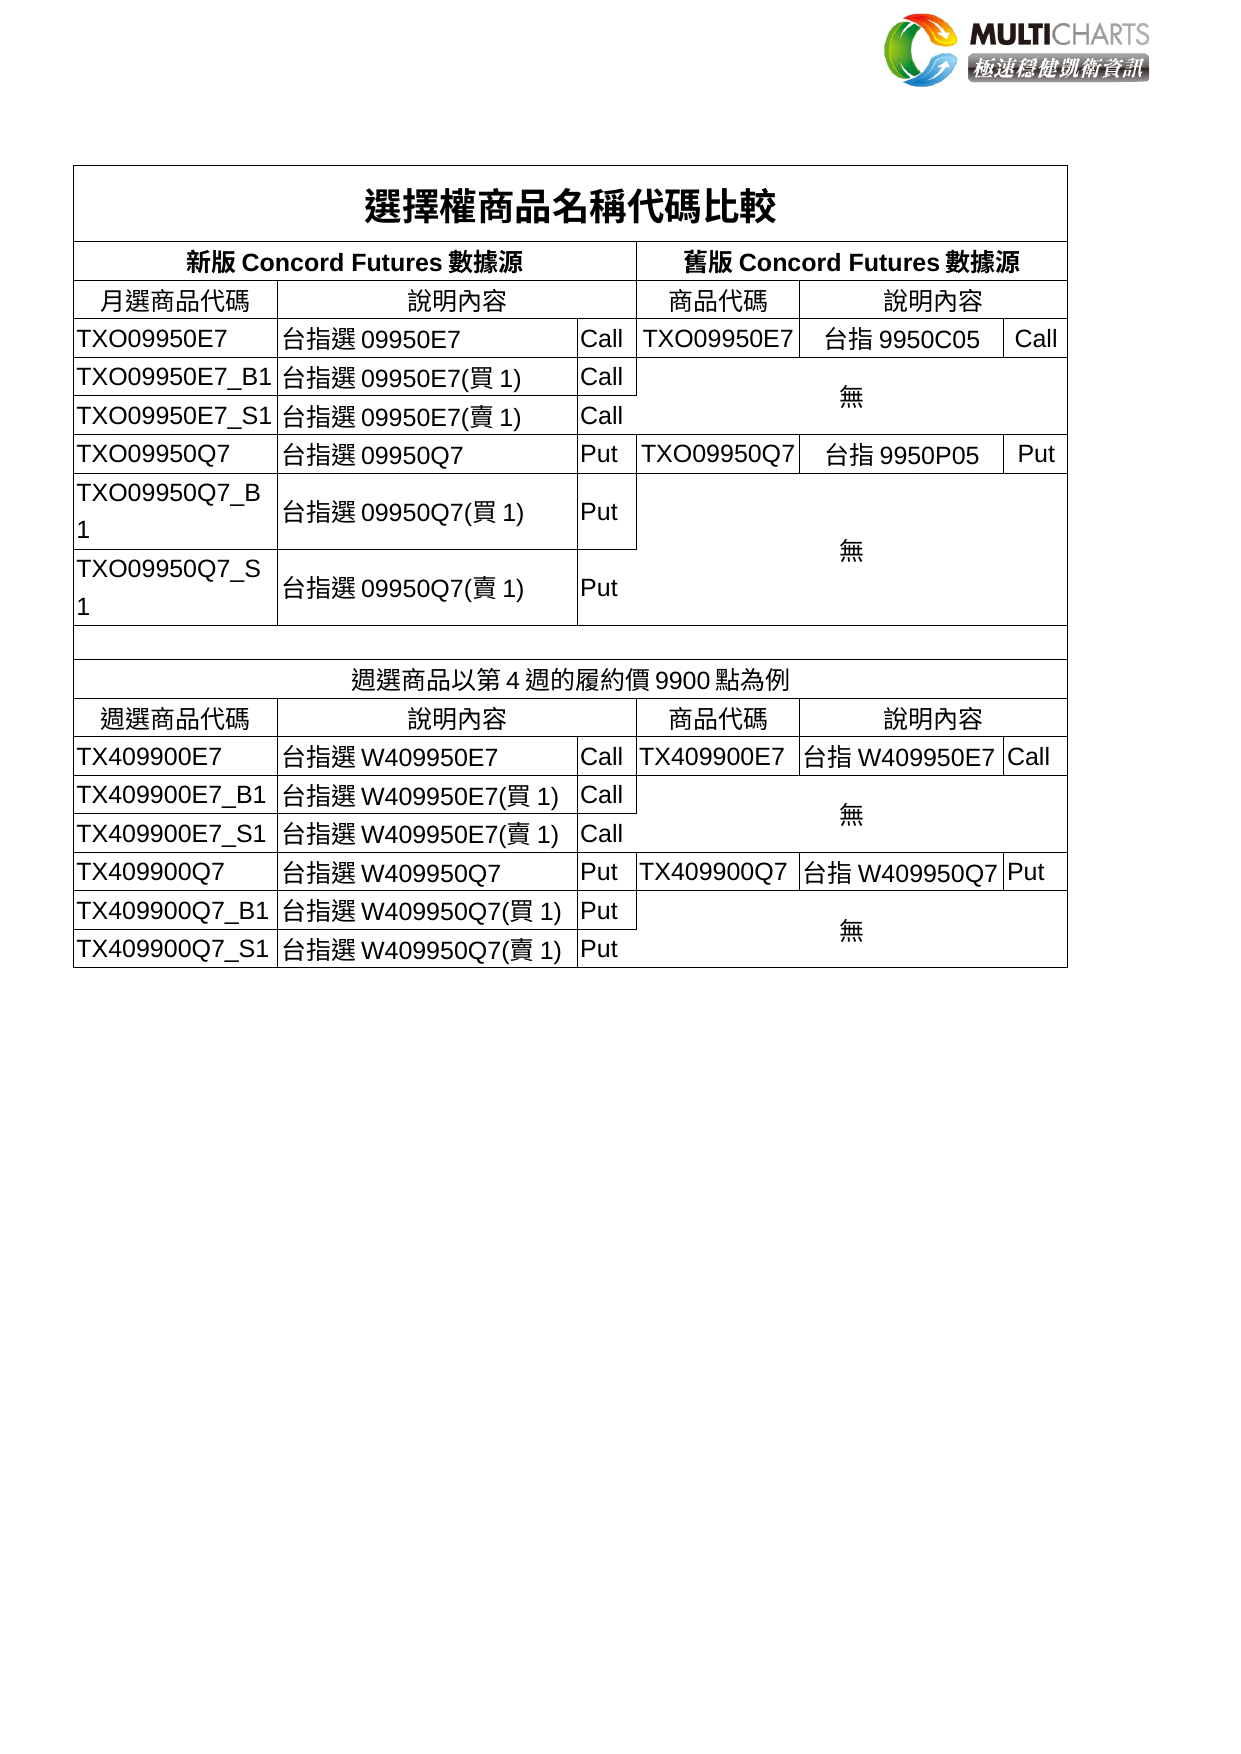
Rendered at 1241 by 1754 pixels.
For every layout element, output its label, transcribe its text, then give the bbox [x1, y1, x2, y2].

table_cell 無 [636, 358, 1067, 434]
table_cell 月選商品代碼 [74, 281, 277, 318]
table_cell 週選商品以第4週的履約價9900點為例 [74, 660, 1067, 697]
table_cell TXO09950Q7_B1 [74, 474, 277, 548]
table_cell TXO09950E7 [637, 319, 799, 357]
table_cell TX409900E7_S1 [74, 814, 277, 852]
table_cell Put [578, 435, 636, 472]
table_cell 無 [636, 776, 1067, 852]
table_cell 台指選W409950E7 [278, 737, 577, 774]
table_cell 台指選09950E7(買1) [278, 358, 577, 395]
table_cell 台指選W409950Q7(賣1) [278, 930, 577, 967]
table_cell 舊版Concord Futures數據源 [637, 242, 1067, 280]
table_cell Call [578, 319, 636, 357]
table_cell TXO09950Q7 [637, 435, 799, 472]
table_cell 無 [636, 891, 1067, 967]
table_cell TX409900Q7 [637, 853, 799, 890]
table_cell 商品代碼 [637, 281, 799, 318]
table_cell Call [578, 358, 636, 395]
table_cell TX409900E7 [637, 737, 799, 774]
table_cell 說明內容 [800, 699, 1067, 736]
table_cell Call [578, 396, 636, 434]
table_cell 台指選W409950Q7 [278, 853, 577, 890]
table_cell Call [1004, 319, 1067, 357]
table_cell Call [578, 814, 636, 852]
table_cell 台指選09950Q7(賣1) [278, 550, 577, 624]
table_cell TXO09950E7 [74, 319, 277, 357]
table_cell Put [578, 550, 636, 624]
table_cell 台指選W409950Q7(買1) [278, 891, 577, 929]
table_cell Call [578, 776, 636, 813]
table_cell TXO09950Q7_S1 [74, 550, 277, 624]
table_cell TXO09950E7_B1 [74, 358, 277, 395]
table_cell 台指9950P05 [800, 435, 1003, 472]
picture [881, 6, 1163, 91]
table_cell 台指選09950E7 [278, 319, 577, 357]
table_cell [74, 626, 1067, 659]
table_cell Call [578, 737, 636, 774]
table_cell TXO09950E7_S1 [74, 396, 277, 434]
table_cell Put [578, 853, 636, 890]
table_cell 台指9950C05 [800, 319, 1003, 357]
table_cell 說明內容 [278, 281, 636, 318]
table_cell Call [1004, 737, 1067, 774]
table_cell 週選商品代碼 [74, 699, 277, 736]
table_cell Put [578, 930, 636, 967]
table_cell 說明內容 [278, 699, 636, 736]
table_header 選擇權商品名稱代碼比較 [74, 166, 1067, 241]
table_cell TX409900Q7 [74, 853, 277, 890]
table_cell 台指選09950Q7 [278, 435, 577, 472]
table_cell Put [578, 474, 636, 548]
table_cell 台指W409950Q7 [800, 853, 1003, 890]
table_cell TXO09950Q7 [74, 435, 277, 472]
table_cell TX409900E7_B1 [74, 776, 277, 813]
table_cell Put [578, 891, 636, 929]
table_cell TX409900Q7_B1 [74, 891, 277, 929]
table_cell TX409900Q7_S1 [74, 930, 277, 967]
table_cell 說明內容 [800, 281, 1067, 318]
table_cell 商品代碼 [637, 699, 799, 736]
table_cell 台指W409950E7 [800, 737, 1003, 774]
table_cell Put [1004, 435, 1067, 472]
table_cell 新版Concord Futures數據源 [74, 242, 636, 280]
table_cell Put [1004, 853, 1067, 890]
table_cell 台指選09950E7(賣1) [278, 396, 577, 434]
table_cell 台指選W409950E7(買1) [278, 776, 577, 813]
table_cell 無 [636, 474, 1067, 624]
table_cell TX409900E7 [74, 737, 277, 774]
table_cell 台指選09950Q7(買1) [278, 474, 577, 548]
table_cell 台指選W409950E7(賣1) [278, 814, 577, 852]
